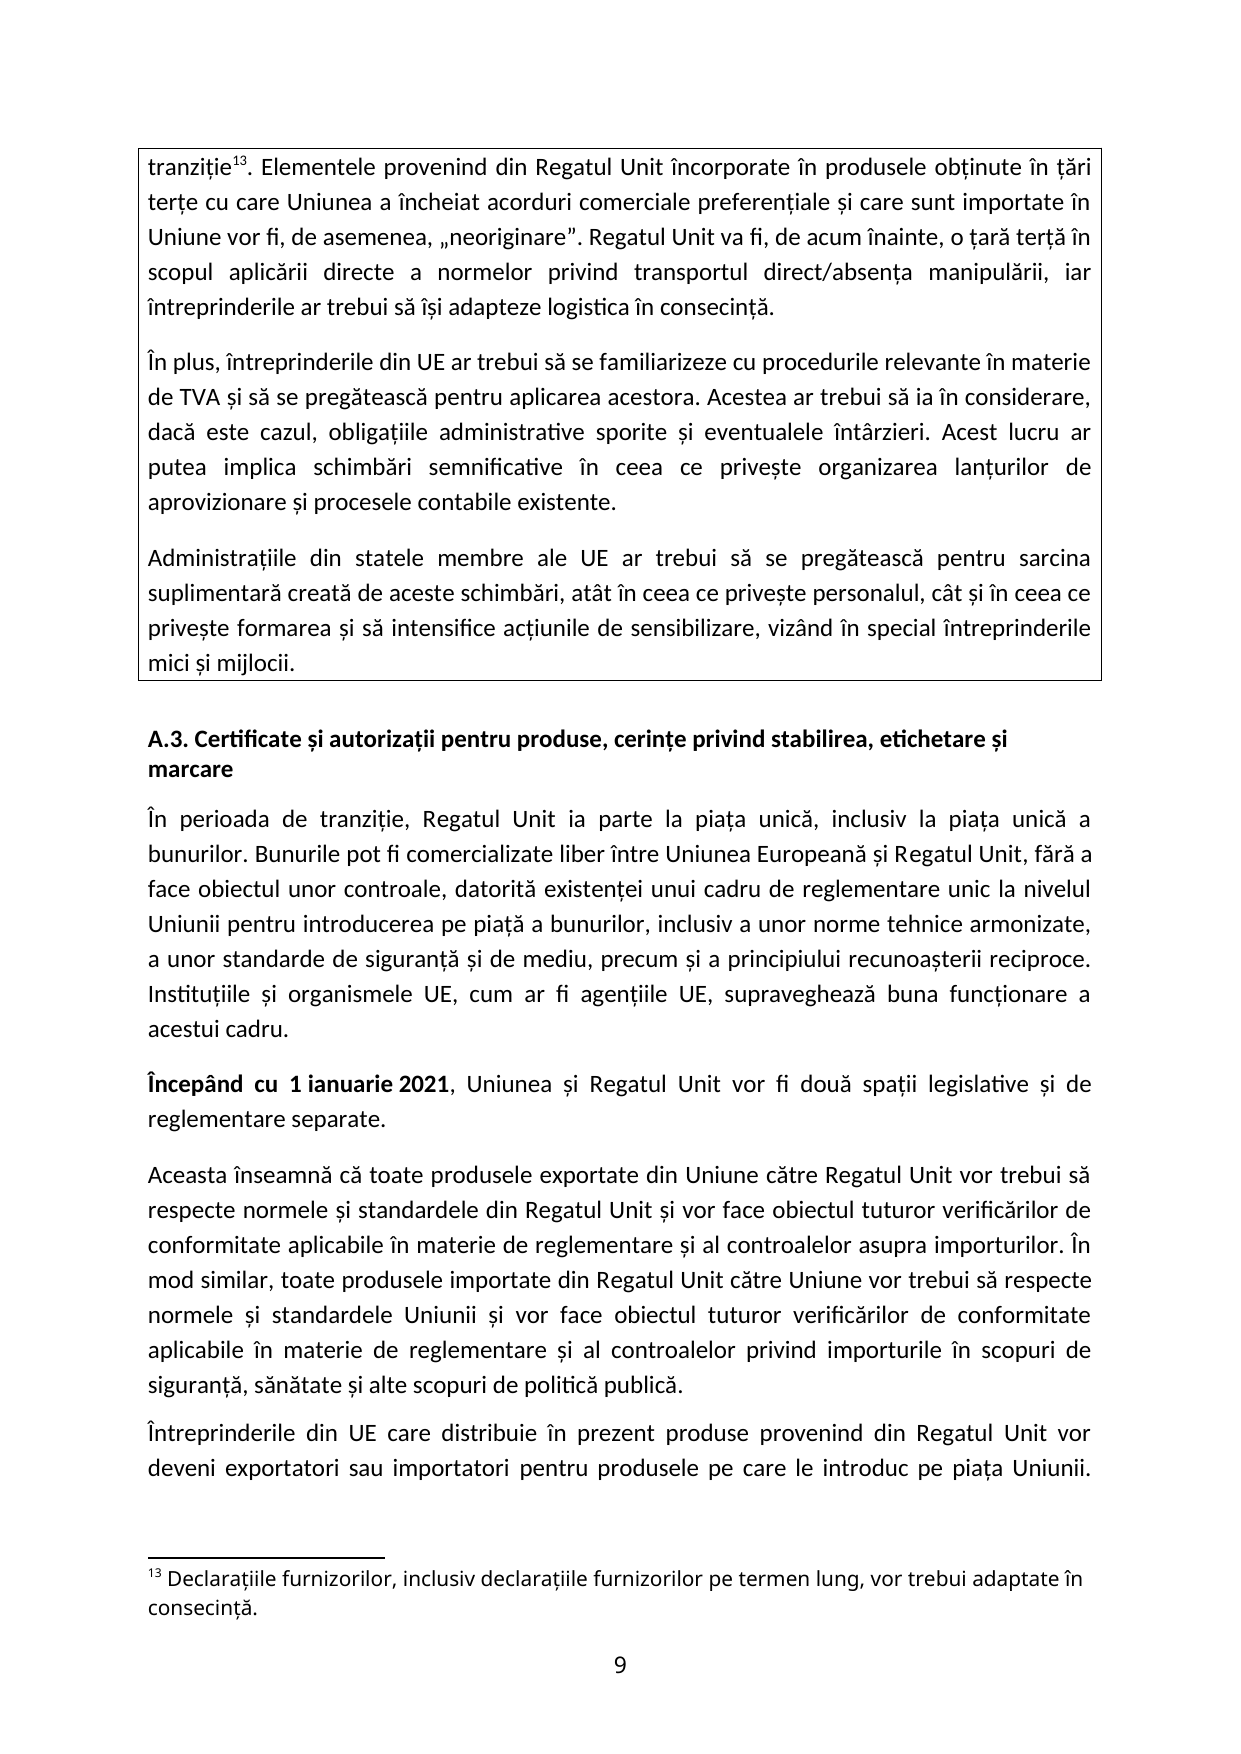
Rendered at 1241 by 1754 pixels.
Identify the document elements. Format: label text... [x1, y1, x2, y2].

text În plus, întreprinderile din UE ar trebui să se familiarizeze cu procedurile relevante în materie de TVA și să se pregătească pentru aplicarea acestora. Acestea ar trebui să ia în considerare, dacă este cazul, obligațiile administrative sporite și eventualele întârzieri. Acest lucru ar putea implica schimbări semnificative în ceea ce privește organizarea lanțurilor de aprovizionare și procesele contabile existente. [139, 343, 1101, 517]
text Aceasta înseamnă că toate produsele exportate din Uniune către Regatul Unit vor trebui să respecte normele și standardele din Regatul Unit și vor face obiectul tuturor verificărilor de conformitate aplicabile în materie de reglementare și al controalelor asupra importurilor. În mod similar, toate produsele importate din Regatul Unit către Uniune vor trebui să respecte normele și standardele Uniunii și vor face obiectul tuturor verificărilor de conformitate aplicabile în materie de reglementare și al controalelor privind importurile în scopuri de siguranță, sănătate și alte scopuri de politică publică. [148, 1159, 1093, 1400]
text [139, 149, 1101, 321]
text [148, 1417, 1093, 1483]
text Începând cu 1 ianuarie 2021, Uniunea și Regatul Unit vor fi două spații legislative și de reglementare separate. [148, 1069, 1093, 1134]
text În perioada de tranziție, Regatul Unit ia parte la piața unică, inclusiv la piața unică a bunurilor. Bunurile pot fi comercializate liber între Uniunea Europeană și Regatul Unit, fără a face obiectul unor controale, datorită existenței unui cadru de reglementare unic la nivelul Uniunii pentru introducerea pe piață a bunurilor, inclusiv a unor norme tehnice armonizate, a unor standarde de siguranță și de mediu, precum și a principiului recunoașterii reciproce. Instituțiile și organismele UE, cum ar fi agențiile UE, supraveghează buna funcționare a acestui cadru. [148, 803, 1093, 1043]
text Administrațiile din statele membre ale UE ar trebui să se pregătească pentru sarcina suplimentară creată de aceste schimbări, atât în ceea ce privește personalul, cât și în ceea ce privește formarea și să intensifice acțiunile de sensibilizare, vizând în special întreprinderile mici și mijlocii. [139, 539, 1101, 680]
subtitle A.3. Certificate și autorizații pentru produse, cerințe privind stabilirea, etichetare și marcare [148, 723, 1093, 784]
